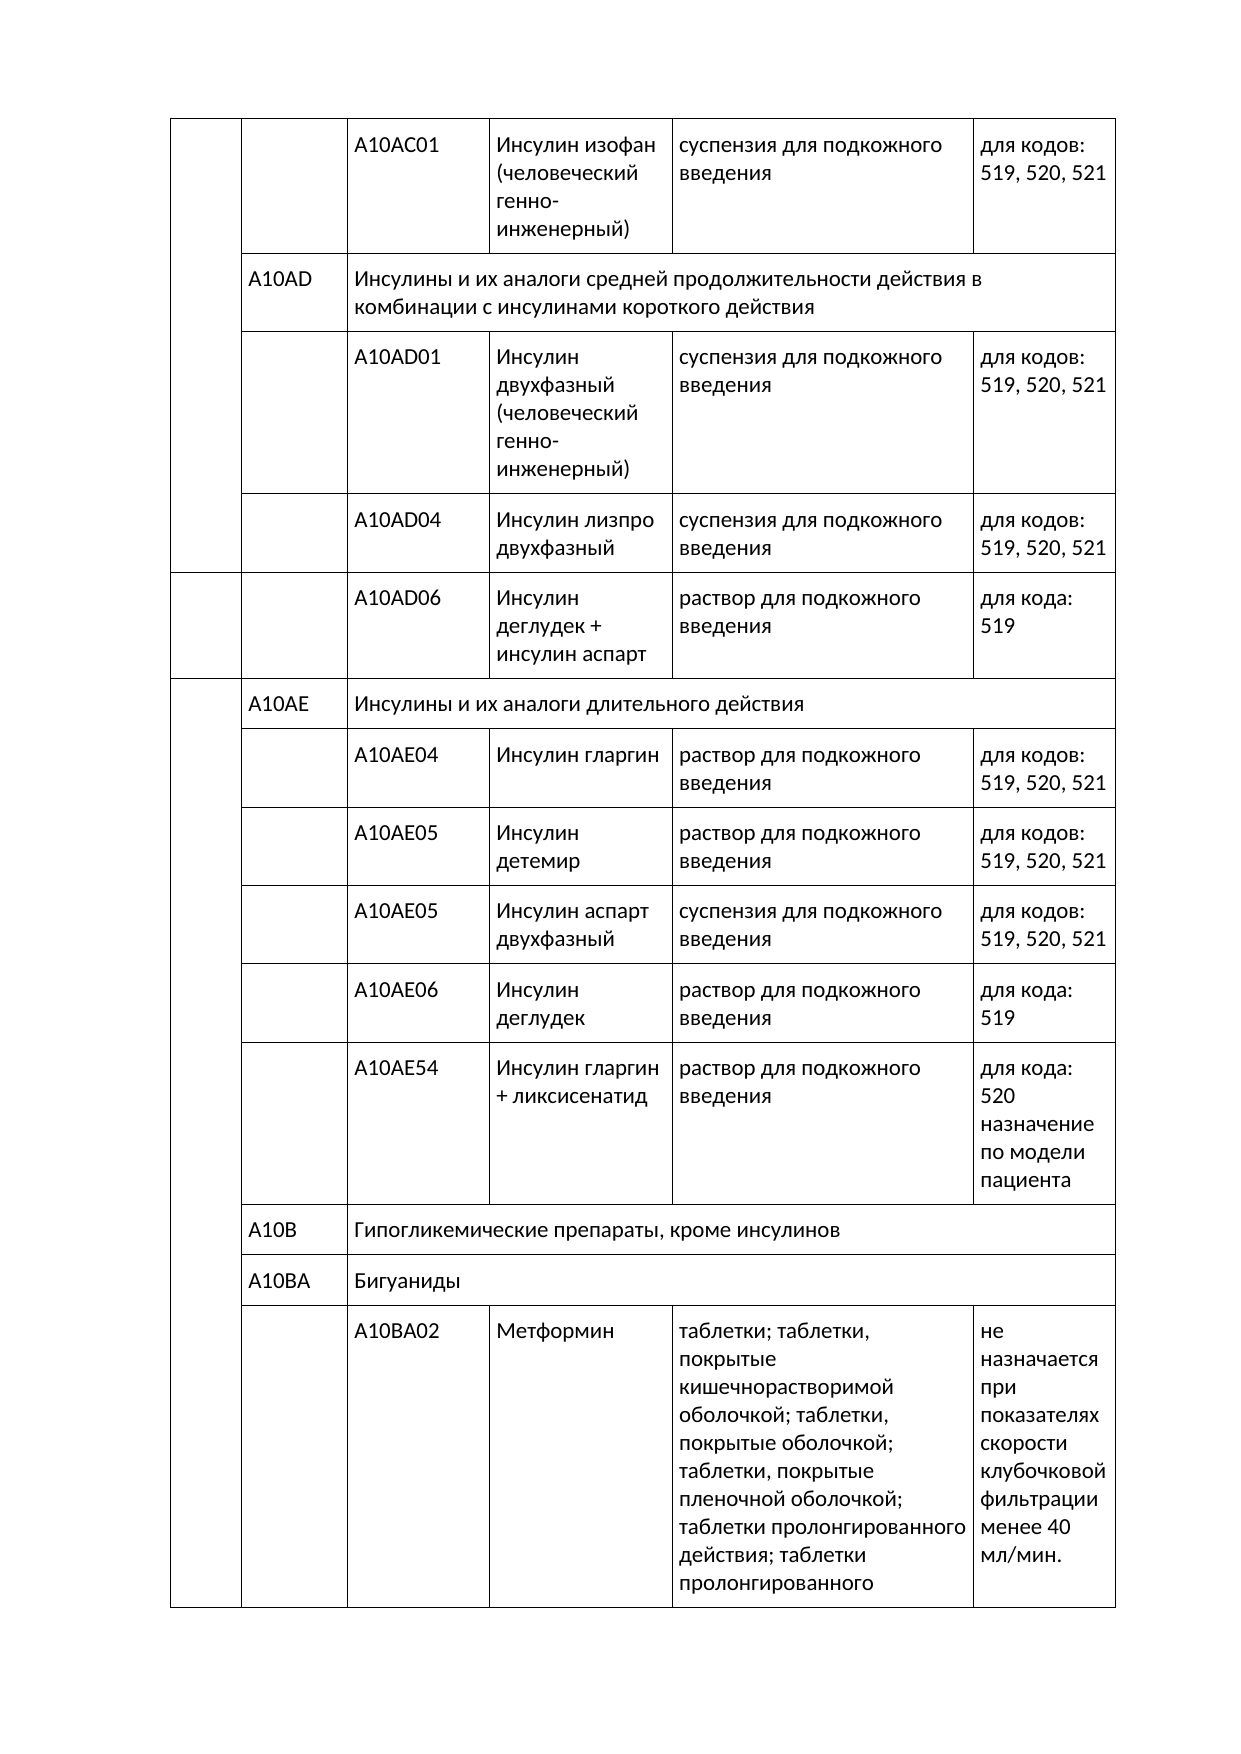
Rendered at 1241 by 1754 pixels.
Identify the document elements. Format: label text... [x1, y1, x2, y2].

table_cell Метформин [490, 1306, 672, 1607]
table_cell Инсулин деглудек + инсулин аспарт [490, 573, 672, 678]
table_cell A10AE06 [348, 964, 489, 1042]
table_cell A10BA02 [348, 1306, 489, 1607]
table_cell [242, 494, 347, 572]
table_cell Инсулин аспарт двухфазный [490, 886, 672, 963]
table_cell раствор для подкожного введения [673, 808, 973, 885]
table_cell суспензия для подкожного введения [673, 332, 973, 493]
table_cell Гипогликемические препараты, кроме инсулинов [348, 1205, 1115, 1254]
table_cell [242, 729, 347, 807]
table_cell Инсулин гларгин [490, 729, 672, 807]
table_cell A10AE54 [348, 1043, 489, 1204]
table_cell Инсулин изофан (человеческий генно-инженерный) [490, 119, 672, 252]
table_cell [242, 1306, 347, 1607]
table_cell для кода: 519 [974, 573, 1115, 678]
table_cell раствор для подкожного введения [673, 1043, 973, 1204]
table_cell [242, 119, 347, 252]
table_cell A10BA [242, 1255, 347, 1304]
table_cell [673, 1306, 973, 1607]
table_cell A10AD01 [348, 332, 489, 493]
table_cell A10AD06 [348, 573, 489, 678]
table_cell A10AE [242, 679, 347, 728]
table_cell [171, 573, 241, 678]
table_cell A10AE05 [348, 886, 489, 963]
table_cell для кодов: 519, 520, 521 [974, 494, 1115, 572]
table_cell суспензия для подкожного введения [673, 494, 973, 572]
table_cell раствор для подкожного введения [673, 964, 973, 1042]
table_cell раствор для подкожного введения [673, 573, 973, 678]
table_cell для кода: 519 [974, 964, 1115, 1042]
table_cell [242, 573, 347, 678]
table_cell для кодов: 519, 520, 521 [974, 729, 1115, 807]
table_cell Инсулины и их аналоги длительного действия [348, 679, 1115, 728]
table_cell Инсулин двухфазный (человеческий генно-инженерный) [490, 332, 672, 493]
table_cell [242, 808, 347, 885]
table_cell Инсулин лизпро двухфазный [490, 494, 672, 572]
table_cell [242, 886, 347, 963]
table_cell A10AE05 [348, 808, 489, 885]
table_cell A10AC01 [348, 119, 489, 252]
table_cell раствор для подкожного введения [673, 729, 973, 807]
table_cell Инсулин деглудек [490, 964, 672, 1042]
table_cell A10AD [242, 254, 347, 331]
table_cell A10B [242, 1205, 347, 1254]
table_cell Инсулины и их аналоги средней продолжительности действия в комбинации с инсулинами короткого действия [348, 254, 1115, 331]
table_cell [242, 964, 347, 1042]
table_cell суспензия для подкожного введения [673, 119, 973, 252]
table_cell A10AE04 [348, 729, 489, 807]
table_cell суспензия для подкожного введения [673, 886, 973, 963]
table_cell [974, 1306, 1115, 1607]
table_cell Инсулин гларгин + ликсисенатид [490, 1043, 672, 1204]
table_cell для кодов: 519, 520, 521 [974, 119, 1115, 252]
table_cell A10AD04 [348, 494, 489, 572]
table_cell [242, 332, 347, 493]
table_cell для кода: 520 назначение по модели пациента [974, 1043, 1115, 1204]
table_cell Бигуаниды [348, 1255, 1115, 1304]
table_cell [171, 679, 241, 1607]
table_cell Инсулин детемир [490, 808, 672, 885]
table_cell для кодов: 519, 520, 521 [974, 332, 1115, 493]
table_cell [242, 1043, 347, 1204]
table_cell для кодов: 519, 520, 521 [974, 808, 1115, 885]
table_cell для кодов: 519, 520, 521 [974, 886, 1115, 963]
